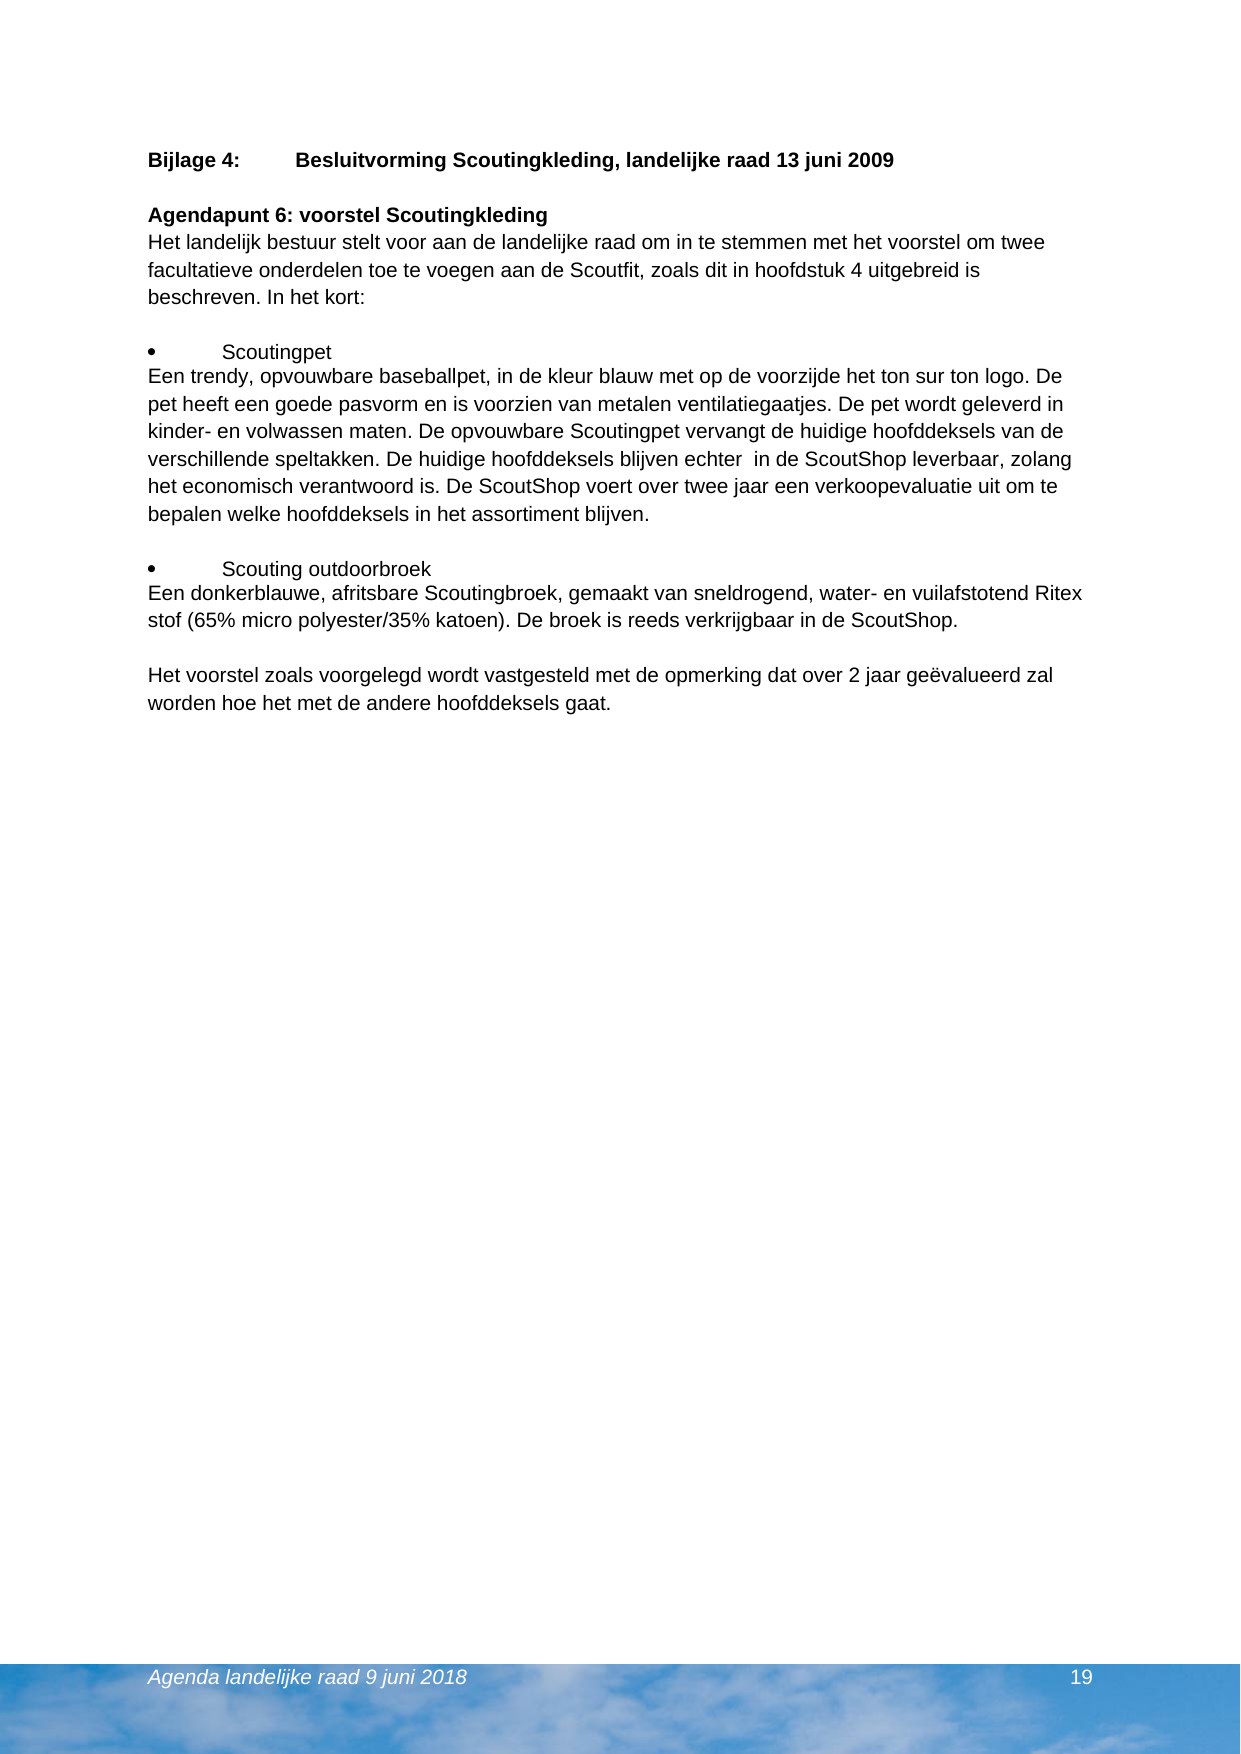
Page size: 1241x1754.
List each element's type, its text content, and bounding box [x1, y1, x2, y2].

text Het voorstel zoals voorgelegd wordt vastgesteld met de opmerking dat over 2 jaar geëvalueerd zal worden hoe het met de andere hoofddeksels gaat. [148, 663, 1092, 715]
list Scouting outdoorbroek [148, 557, 1092, 581]
list Scoutingpet [148, 340, 1092, 364]
text Het landelijk bestuur stelt voor aan de landelijke raad om in te stemmen met het voorstel om twee facultatieve onderdelen toe te voegen aan de Scoutfit, zoals dit in hoofdstuk 4 uitgebreid is beschreven. In het kort: [148, 230, 1092, 309]
text Een trendy, opvouwbare baseballpet, in de kleur blauw met op de voorzijde het ton sur ton logo. De pet heeft een goede pasvorm en is voorzien van metalen ventilatiegaatjes. De pet wordt geleverd in kinder- en volwassen maten. De opvouwbare Scoutingpet vervangt de huidige hoofddeksels van de verschillende speltakken. De huidige hoofddeksels blijven echter in de ScoutShop leverbaar, zolang het economisch verantwoord is. De ScoutShop voert over twee jaar een verkoopevaluatie uit om te bepalen welke hoofddeksels in het assortiment blijven. [148, 364, 1092, 526]
picture [0, 1664, 1241, 1754]
text Agendapunt 6: voorstel Scoutingkleding [148, 203, 1092, 227]
text Bijlage 4: Besluitvorming Scoutingkleding, landelijke raad 13 juni 2009 [148, 148, 1092, 172]
text Een donkerblauwe, afritsbare Scoutingbroek, gemaakt van sneldrogend, water- en vuilafstotend Ritex stof (65% micro polyester/35% katoen). De broek is reeds verkrijgbaar in de ScoutShop. [148, 581, 1092, 632]
